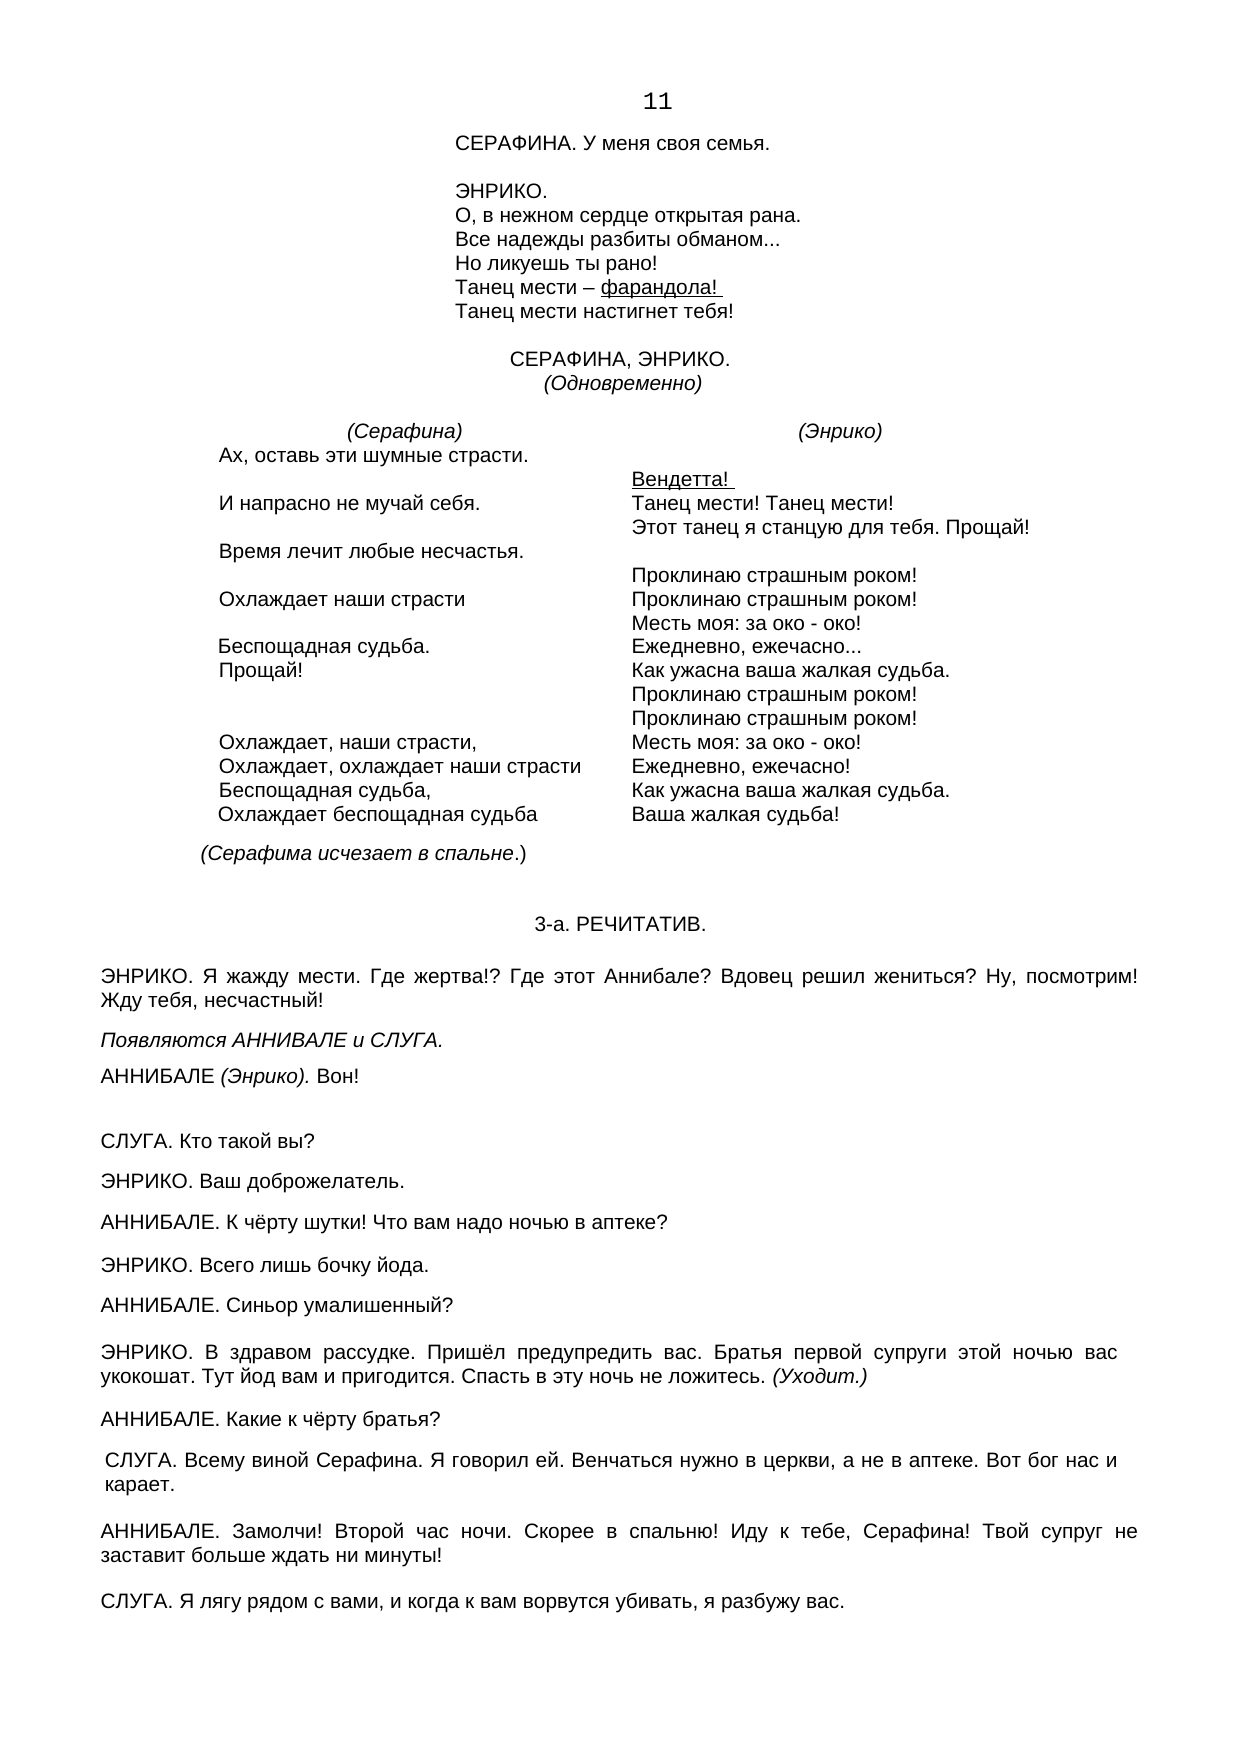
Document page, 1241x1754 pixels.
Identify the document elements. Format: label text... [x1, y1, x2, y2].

text АННИБАЛЕ (Энрико). Вон! [100, 1064, 786, 1088]
text СЕРАФИНА, ЭНРИКО. [100, 347, 1140, 371]
text ЭНРИКО. Я жажду мести. Где жертва!? Где этот Аннибале? Вдовец решил жениться? Ну, посмотрим! Жду тебя, несчастный! [100, 964, 1140, 1012]
text Танец мести – фарандола! [455, 275, 1098, 299]
text СЕРАФИНА. У меня своя семья. [455, 131, 1098, 155]
table_header (Серафина) Ах, оставь эти шумные страсти. И напрасно не мучай себя. Время лечит любые несчастья. Охлаждает наши страсти Беспощадная судьба. Прощай! Охлаждает, наши страсти, Охлаждает, охлаждает наши страсти Беспощадная судьба, Охлаждает беспощадная судьба (Серафима исчезает в спальне.) [189, 419, 620, 864]
text Все надежды разбиты обманом... [455, 227, 1098, 251]
text АННИБАЛЕ. К чёрту шутки! Что вам надо ночью в аптеке? [100, 1210, 1119, 1234]
text ЭНРИКО. Всего лишь бочку йода. [100, 1252, 1140, 1276]
text ЭНРИКО. [455, 179, 1098, 203]
text ЭНРИКО. Ваш доброжелатель. [100, 1169, 1140, 1193]
text ЭНРИКО. В здравом рассудке. Пришёл предупредить вас. Братья первой супруги этой ночью вас укокошат. Тут йод вам и пригодится. Спасть в эту ночь не ложитесь. (Уходит.) [100, 1340, 1119, 1388]
text СЛУГА. Всему виной Серафина. Я говорил ей. Венчаться нужно в церкви, а не в аптеке. Вот бог нас и карает. [104, 1448, 1119, 1496]
text О, в нежном сердце открытая рана. [455, 203, 1098, 227]
text АННИБАЛЕ. Замолчи! Второй час ночи. Скорее в спальню! Иду к тебе, Серафина! Твой супруг не заставит больше ждать ни минуты! [100, 1518, 1140, 1566]
text Появляются АННИВАЛЕ и СЛУГА. [100, 1028, 786, 1052]
text Но ликуешь ты рано! [455, 251, 1098, 275]
table_header (Энрико) Вендетта! Танец мести! Танец мести! Этот танец я станцую для тебя. Прощай! Проклинаю страшным роком! Проклинаю страшным роком! Месть моя: за око - око! Ежедневно, ежечасно... Как ужасна ваша жалкая судьба. Проклинаю страшным роком! Проклинаю страшным роком! Месть моя: за око - око! Ежедневно, ежечасно! Как ужасна ваша жалкая судьба. Ваша жалкая судьба! [620, 419, 1060, 864]
text 3-а. РЕЧИТАТИВ. [100, 912, 1141, 936]
text СЛУГА. Я лягу рядом с вами, и когда к вам ворвутся убивать, я разбужу вас. [100, 1588, 1140, 1612]
text (Одновременно) [100, 371, 1140, 395]
text АННИБАЛЕ. Какие к чёрту братья? [100, 1406, 1140, 1430]
text Танец мести настигнет тебя! [455, 299, 1143, 323]
text СЛУГА. Кто такой вы? [100, 1128, 786, 1152]
text АННИБАЛЕ. Синьор умалишенный? [100, 1293, 1140, 1317]
